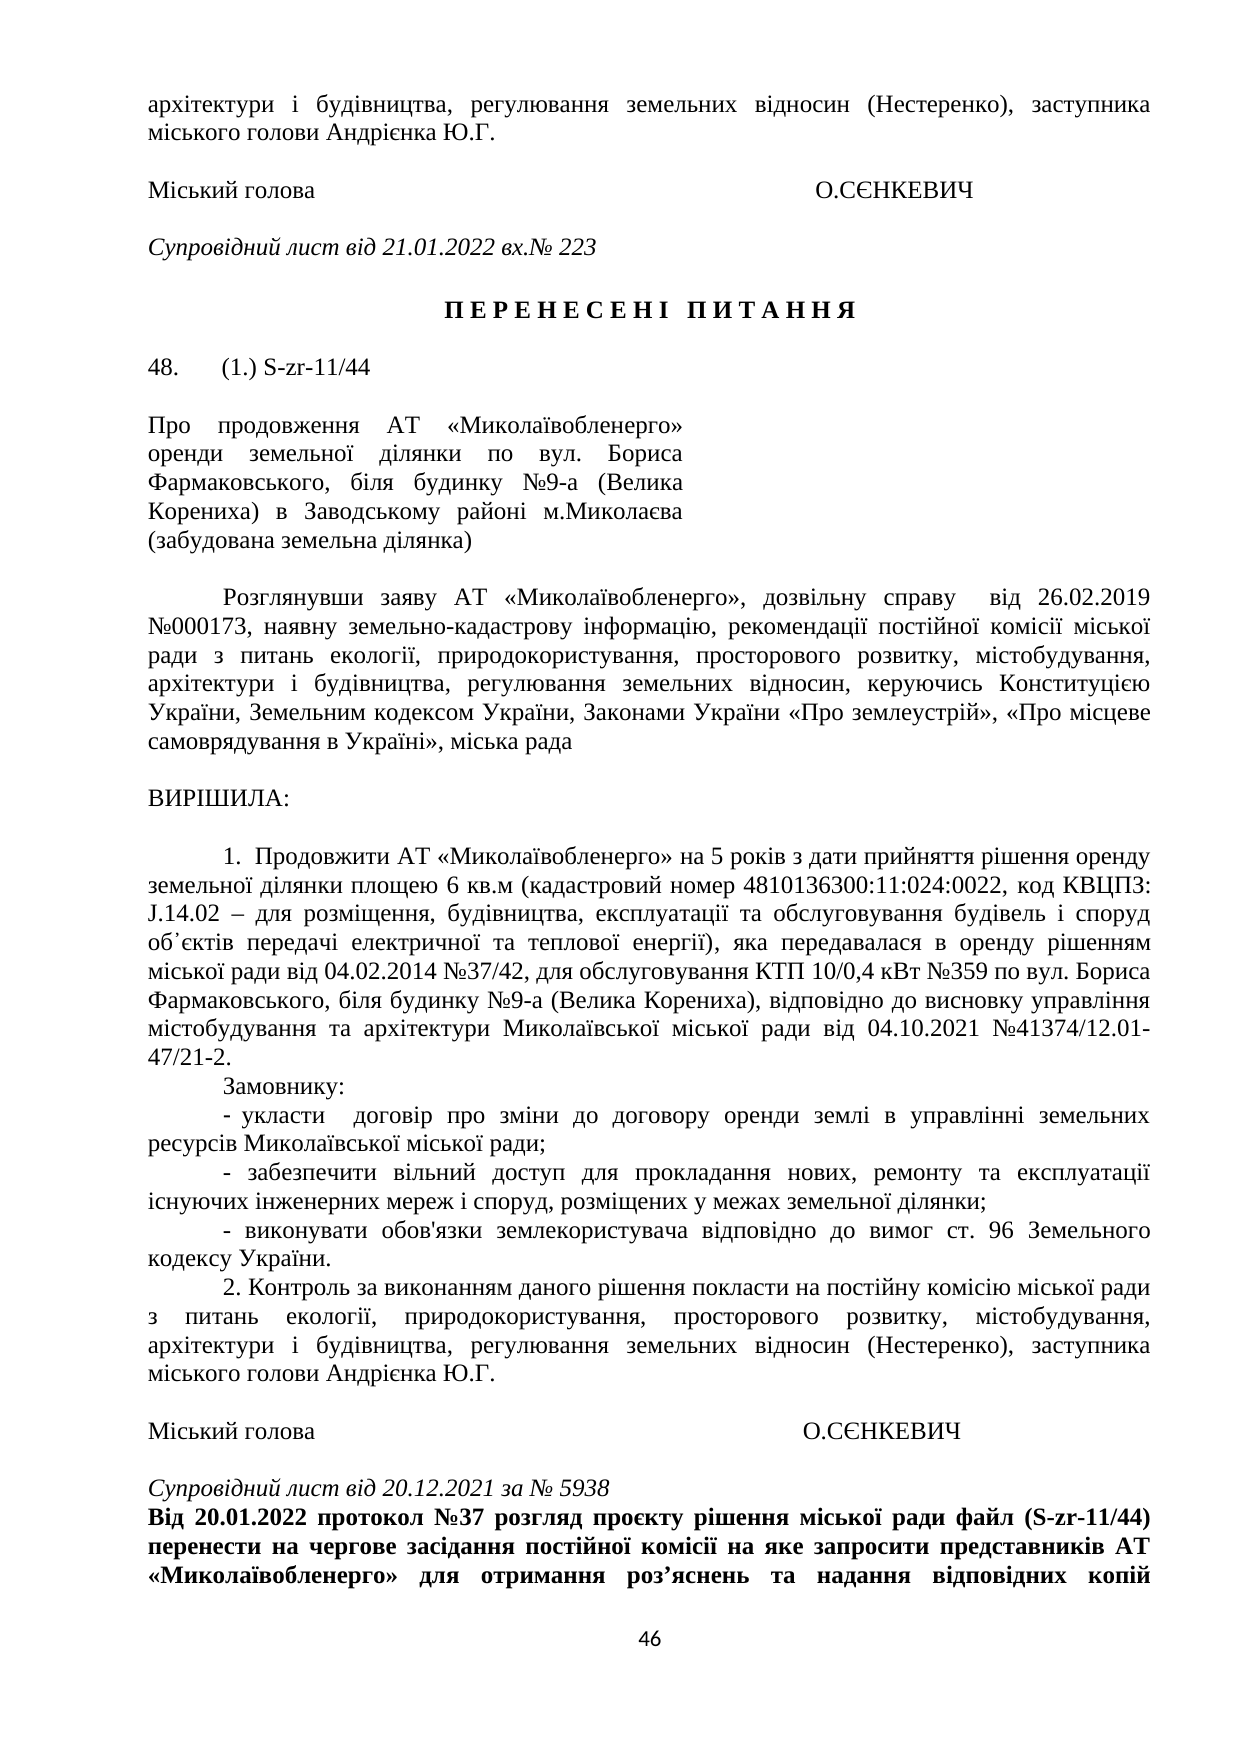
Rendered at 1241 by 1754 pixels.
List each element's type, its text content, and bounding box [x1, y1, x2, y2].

text Замовнику: [148, 1071, 1152, 1100]
text ВИРІШИЛА: [148, 783, 1152, 812]
text Супровідний лист від 21.01.2022 вх.№ 223 [148, 232, 1152, 261]
text Супровідний лист від 20.12.2021 за № 5938 [148, 1473, 1152, 1502]
subtitle (1.) S-zr-11/44 [148, 352, 1152, 381]
list укласти договір про зміни до договору оренди землі в управлінні земельних ресурсів Миколаївської міської ради; [148, 1100, 1152, 1157]
text - забезпечити вільний доступ для прокладання нових, ремонту та експлуатації існуючих інженерних мереж і споруд, розміщених у межах земельної ділянки; [148, 1157, 1152, 1215]
text Міський голова О.СЄНКЕВИЧ [148, 175, 1152, 204]
text П Е Р Е Н Е С Е Н І П И Т А Н Н Я [148, 295, 1152, 323]
text Розглянувши заяву АТ «Миколаївобленерго», дозвільну справу від 26.02.2019 №000173, наявну земельно-кадастрову інформацію, рекомендації постійної комісії міської ради з питань екології, природокористування, просторового розвитку, містобудування, архітектури і будівництва, регулювання земельних відносин, керуючись Конституцією України, Земельним кодексом України, Законами України «Про землеустрій», «Про місцеве самоврядування в Україні», міська рада [148, 582, 1152, 755]
text - виконувати обов'язки землекористувача відповідно до вимог ст. 96 Земельного кодексу України. [148, 1215, 1152, 1272]
text 2. Контроль за виконанням даного рішення покласти на постійну комісію міської ради з питань екології, природокористування, просторового розвитку, містобудування, архітектури і будівництва, регулювання земельних відносин (Нестеренко), заступника міського голови Андрієнка Ю.Г. [148, 1272, 1152, 1387]
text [148, 1502, 1152, 1588]
text Про продовження АТ «Миколаївобленерго» оренди земельної ділянки по вул. Бориса Фармаковського, біля будинку №9-а (Велика Корениха) в Заводському районі м.Миколаєва (забудована земельна ділянка) [148, 410, 683, 553]
text 1. Продовжити АТ «Миколаївобленерго» на 5 років з дати прийняття рішення оренду земельної ділянки площею 6 кв.м (кадастровий номер 4810136300:11:024:0022, код КВЦПЗ: J.14.02 – для розміщення, будівництва, експлуатації та обслуговування будівель і споруд об᾽єктів передачі електричної та теплової енергії), яка передавалася в оренду рішенням міської ради від 04.02.2014 №37/42, для обслуговування КТП 10/0,4 кВт №359 по вул. Бориса Фармаковського, біля будинку №9-а (Велика Корениха), відповідно до висновку управління містобудування та архітектури Миколаївської міської ради від 04.10.2021 №41374/12.01-47/21-2. [148, 841, 1152, 1071]
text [148, 89, 1152, 146]
text Міський голова О.СЄНКЕВИЧ [148, 1416, 1152, 1445]
